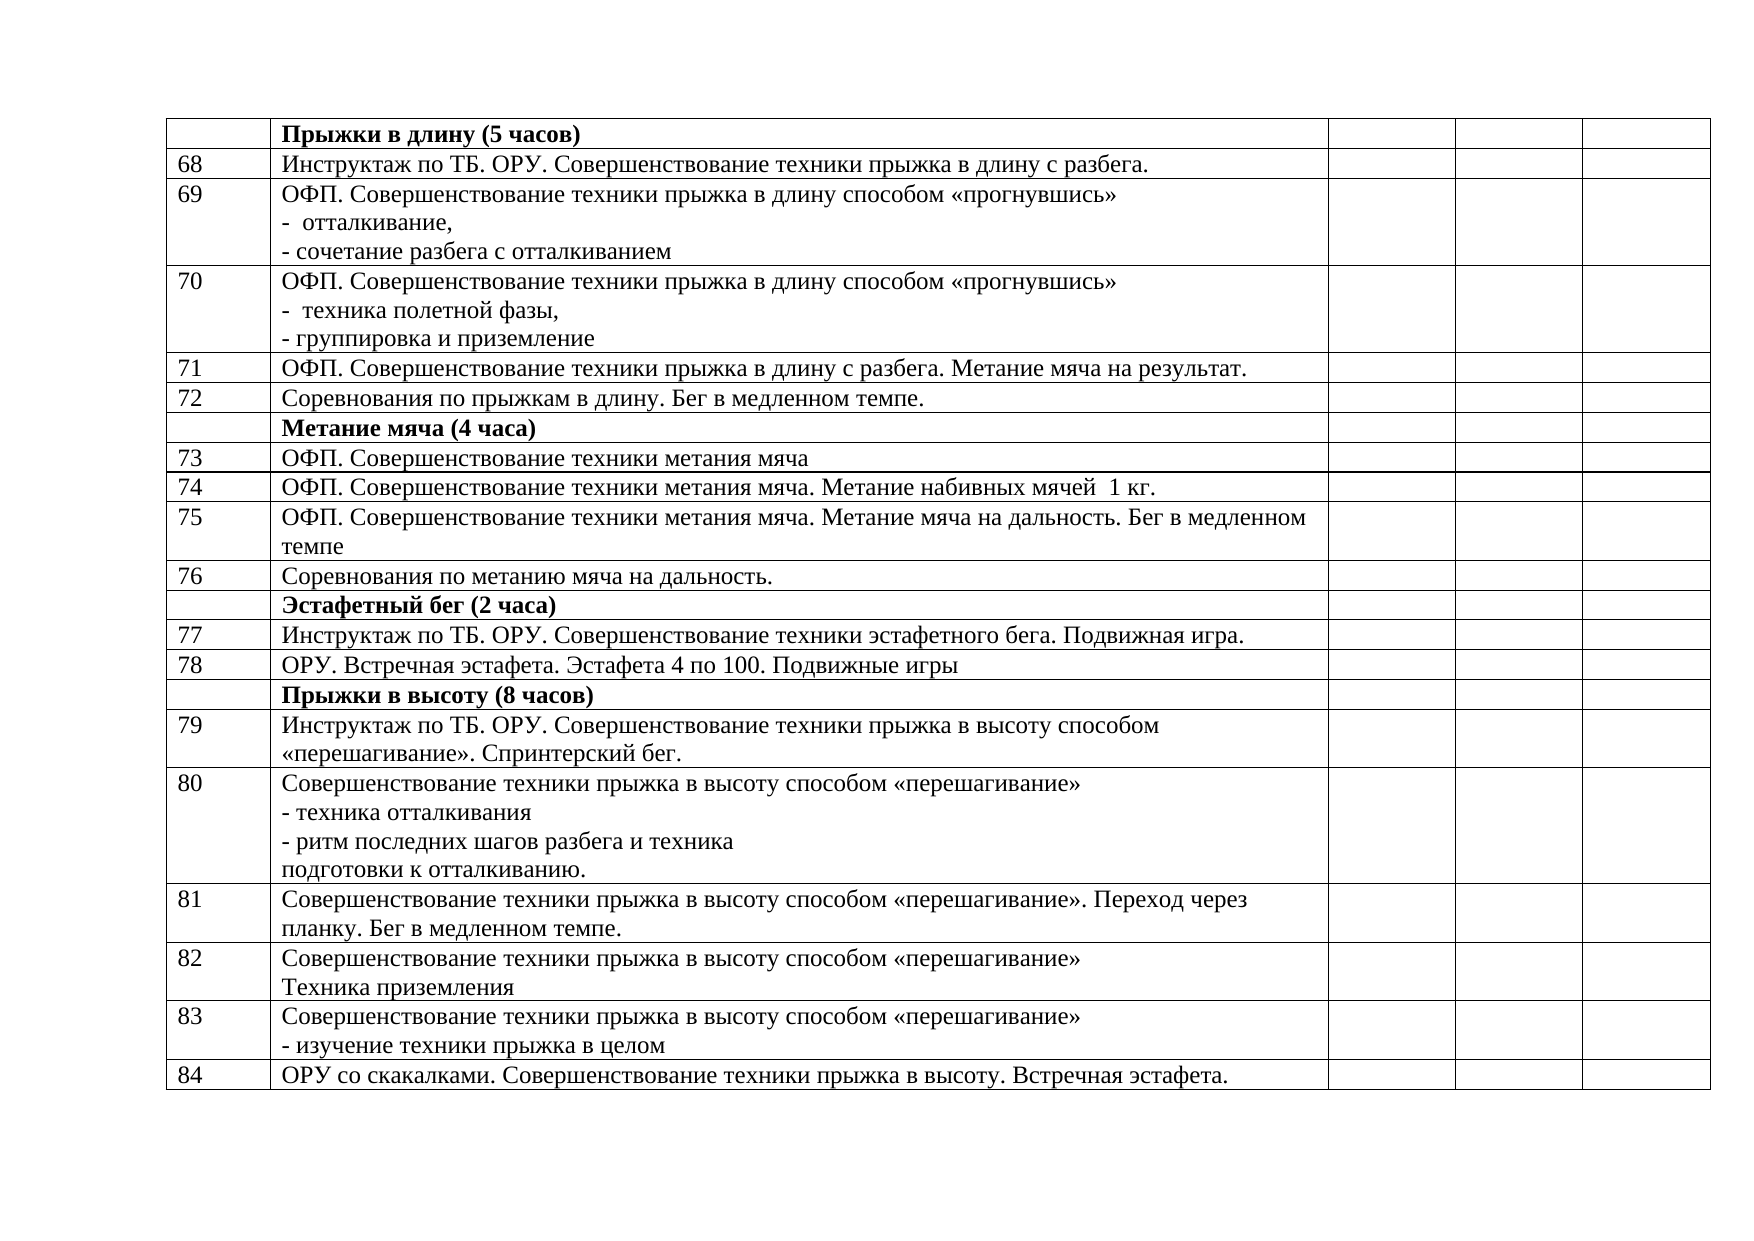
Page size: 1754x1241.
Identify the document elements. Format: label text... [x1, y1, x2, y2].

table_cell [1329, 179, 1455, 265]
table_cell [1456, 443, 1582, 471]
table_cell [1456, 473, 1582, 501]
table_cell ОРУ со скакалками. Совершенствование техники прыжка в высоту. Встречная эстафета. [271, 1060, 1328, 1089]
table_cell [1456, 179, 1582, 265]
table_cell Прыжки в длину (5 часов) [271, 119, 1328, 148]
table_cell [1456, 1060, 1582, 1089]
table_cell [1583, 710, 1710, 767]
table_cell [1583, 266, 1710, 352]
table_cell 82 [167, 943, 270, 1000]
table_cell [167, 680, 270, 709]
table_cell [1329, 884, 1455, 942]
table_cell 74 [167, 473, 270, 501]
table_cell 83 [167, 1001, 270, 1059]
table_cell Инструктаж по ТБ. ОРУ. Совершенствование техники эстафетного бега. Подвижная игра. [271, 620, 1328, 649]
table_cell Метание мяча (4 часа) [271, 413, 1328, 442]
table_cell [1456, 502, 1582, 560]
table_cell [1456, 561, 1582, 589]
table_cell [167, 591, 270, 619]
table_cell [167, 413, 270, 442]
table_cell [1583, 1001, 1710, 1059]
table_cell 77 [167, 620, 270, 649]
table_cell ОФП. Совершенствование техники метания мяча. Метание набивных мячей . [271, 473, 1328, 501]
table_cell [1329, 710, 1455, 767]
table_cell [1329, 266, 1455, 352]
table_cell [167, 119, 270, 148]
table_cell [1456, 650, 1582, 679]
table_cell [1456, 266, 1582, 352]
table_cell Инструктаж по ТБ. ОРУ. Совершенствование техники прыжка в высоту способом «перешагивание». Спринтерский бег. [271, 710, 1328, 767]
table_cell 76 [167, 561, 270, 589]
table_cell [1329, 1001, 1455, 1059]
table_cell Соревнования по прыжкам в длину. Бег в медленном темпе. [271, 383, 1328, 412]
table_cell [1456, 620, 1582, 649]
table_cell [1329, 383, 1455, 412]
table_cell Совершенствование техники прыжка в высоту способом «перешагивание». Переход через планку. Бег в медленном темпе. [271, 884, 1328, 942]
table_cell [1456, 119, 1582, 148]
table_cell [1456, 149, 1582, 178]
table_cell [1456, 680, 1582, 709]
table_cell [1329, 591, 1455, 619]
table_cell [1329, 119, 1455, 148]
table_cell [1583, 179, 1710, 265]
table_cell 81 [167, 884, 270, 942]
table_cell [1583, 680, 1710, 709]
table_cell [1329, 443, 1455, 471]
table_cell [1329, 1060, 1455, 1089]
table_cell [1329, 473, 1455, 501]
table_cell [1456, 943, 1582, 1000]
table_cell 69 [167, 179, 270, 265]
table_cell [1583, 620, 1710, 649]
table_cell Совершенствование техники прыжка в высоту способом «перешагивание» - изучение техники прыжка в целом [271, 1001, 1328, 1059]
table_cell [1583, 149, 1710, 178]
table_cell ОФП. Совершенствование техники прыжка в длину способом «прогнувшись» - техника полетной фазы, - группировка и приземление [271, 266, 1328, 352]
table_cell [1583, 383, 1710, 412]
table_cell [1329, 353, 1455, 382]
table_cell [1456, 383, 1582, 412]
table_cell 73 [167, 443, 270, 471]
table_cell 68 [167, 149, 270, 178]
table_cell [1329, 650, 1455, 679]
table_cell [1583, 884, 1710, 942]
table_cell Эстафетный бег (2 часа) [271, 591, 1328, 619]
table_cell [1583, 943, 1710, 1000]
table_cell 72 [167, 383, 270, 412]
table_cell ОФП. Совершенствование техники метания мяча [271, 443, 1328, 471]
table_cell ОФП. Совершенствование техники прыжка в длину с разбега. Метание мяча на результат. [271, 353, 1328, 382]
table_cell 80 [167, 768, 270, 883]
table_cell [1329, 620, 1455, 649]
table_cell [1329, 149, 1455, 178]
table_cell [1583, 768, 1710, 883]
table_cell [1583, 502, 1710, 560]
table_cell 70 [167, 266, 270, 352]
table_cell 79 [167, 710, 270, 767]
table_cell [1583, 443, 1710, 471]
table_cell [1456, 591, 1582, 619]
table_cell ОФП. Совершенствование техники метания мяча. Метание мяча на дальность. Бег в медленном темпе [271, 502, 1328, 560]
table_cell ОФП. Совершенствование техники прыжка в длину способом «прогнувшись» - отталкивание, - сочетание разбега с отталкиванием [271, 179, 1328, 265]
table_cell [1583, 353, 1710, 382]
table_cell [1583, 591, 1710, 619]
table_cell 75 [167, 502, 270, 560]
table_cell Совершенствование техники прыжка в высоту способом «перешагивание» - техника отталкивания - ритм последних шагов разбега и техника подготовки к отталкиванию. [271, 768, 1328, 883]
table_cell [1456, 353, 1582, 382]
table_cell [1456, 1001, 1582, 1059]
table_cell [1329, 768, 1455, 883]
table_cell [1583, 650, 1710, 679]
table_cell Совершенствование техники прыжка в высоту способом «перешагивание» Техника приземления [271, 943, 1328, 1000]
table_cell Прыжки в высоту (8 часов) [271, 680, 1328, 709]
table_cell ОРУ. Встречная эстафета. Эстафета 4 по 100. Подвижные игры [271, 650, 1328, 679]
table_cell Инструктаж по ТБ. ОРУ. Совершенствование техники прыжка в длину с разбега. [271, 149, 1328, 178]
table_cell [1583, 1060, 1710, 1089]
table_cell [1456, 884, 1582, 942]
table_cell [1583, 119, 1710, 148]
table_cell 71 [167, 353, 270, 382]
table_cell [1583, 413, 1710, 442]
table_cell Соревнования по метанию мяча на дальность. [271, 561, 1328, 589]
table_cell [1329, 680, 1455, 709]
table_cell [1329, 413, 1455, 442]
table_cell [1456, 768, 1582, 883]
table_cell 84 [167, 1060, 270, 1089]
table_cell [1329, 943, 1455, 1000]
table_cell [1329, 561, 1455, 589]
table_cell [1456, 710, 1582, 767]
table_cell 78 [167, 650, 270, 679]
table_cell [1583, 473, 1710, 501]
table_cell [1456, 413, 1582, 442]
table_cell [1329, 502, 1455, 560]
table_cell [1583, 561, 1710, 589]
